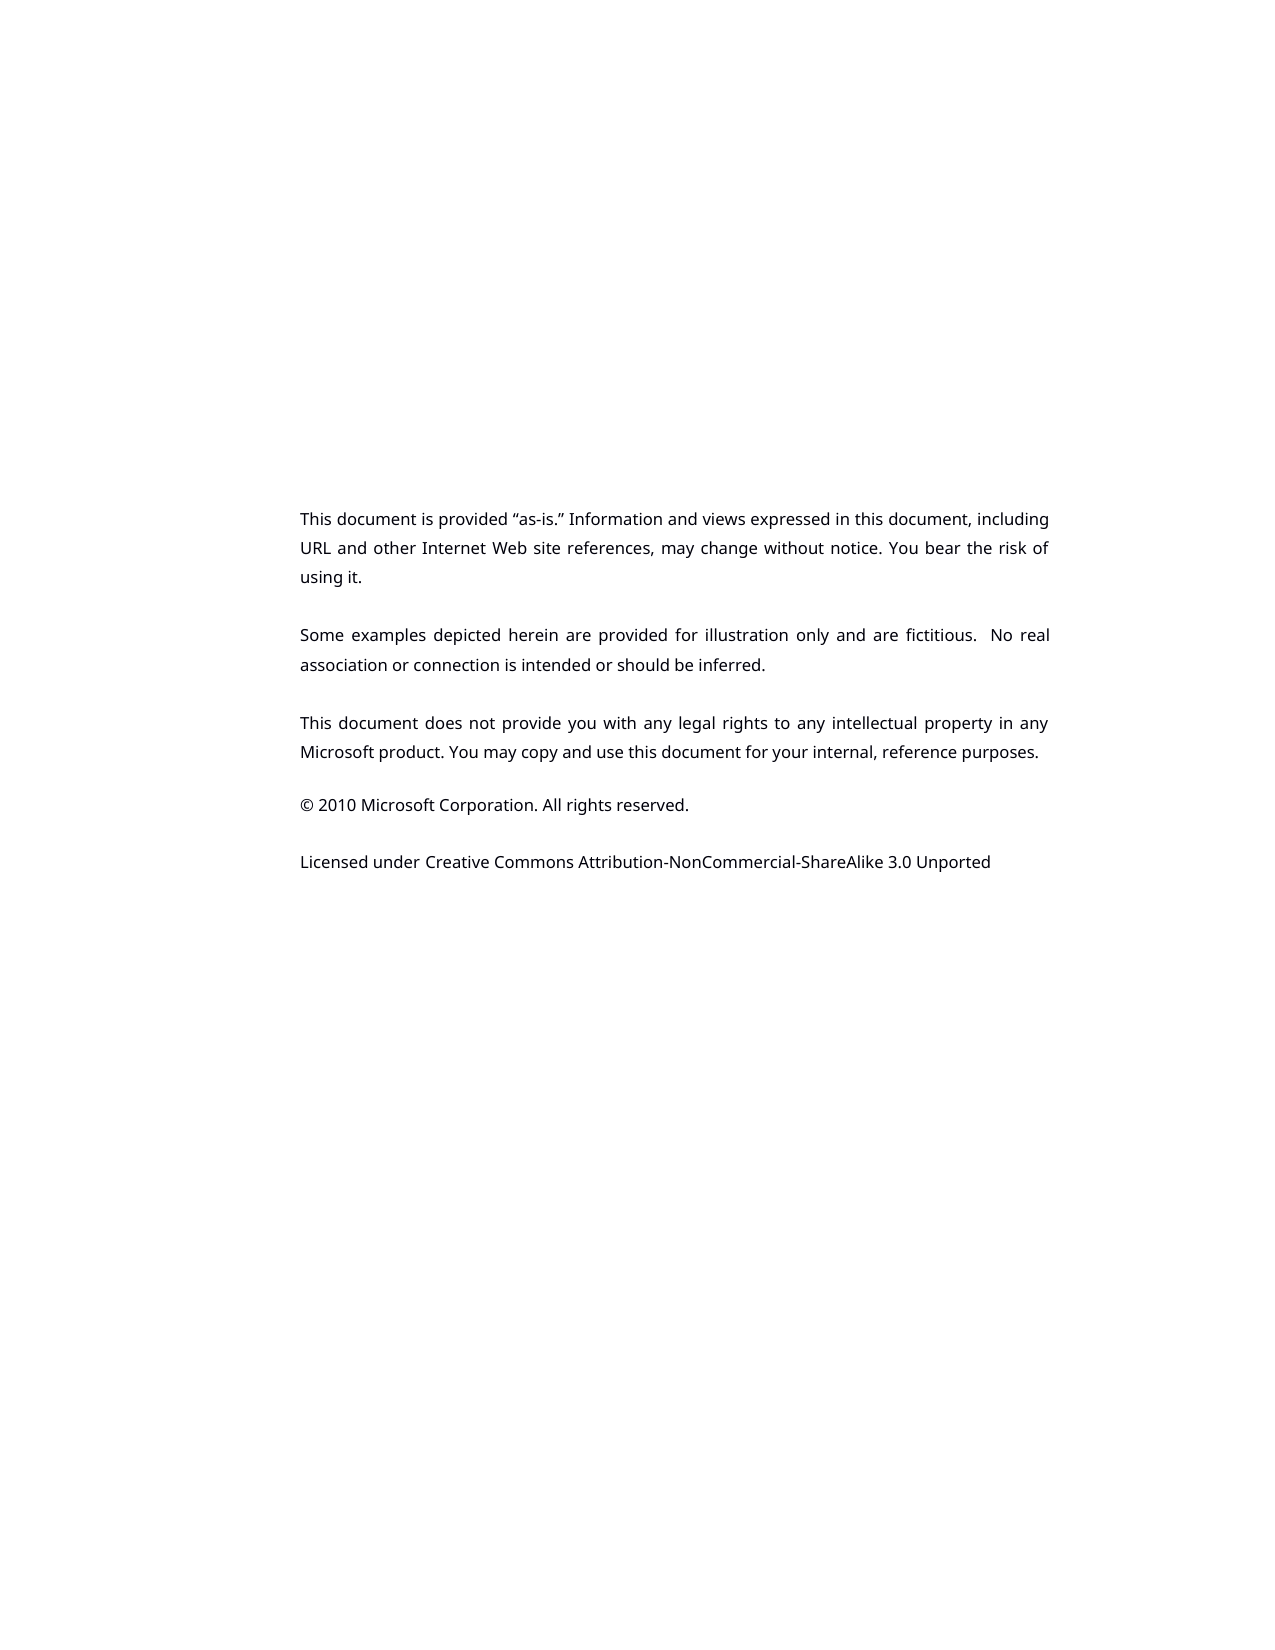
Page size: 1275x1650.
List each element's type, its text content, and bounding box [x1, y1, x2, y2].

text Some examples depicted herein are provided for illustration only and are fictitious. No real association or connection is intended or should be inferred. [300, 618, 1050, 677]
text Licensed under Creative Commons Attribution-NonCommercial-ShareAlike 3.0 Unported [300, 845, 1050, 874]
text This document is provided “as-is.” Information and views expressed in this document, including URL and other Internet Web site references, may change without notice. You bear the risk of using it. [300, 502, 1050, 589]
text © 2010 Microsoft Corporation. All rights reserved. [300, 793, 1050, 816]
text This document does not provide you with any legal rights to any intellectual property in any Microsoft product. You may copy and use this document for your internal, reference purposes. [300, 706, 1050, 764]
